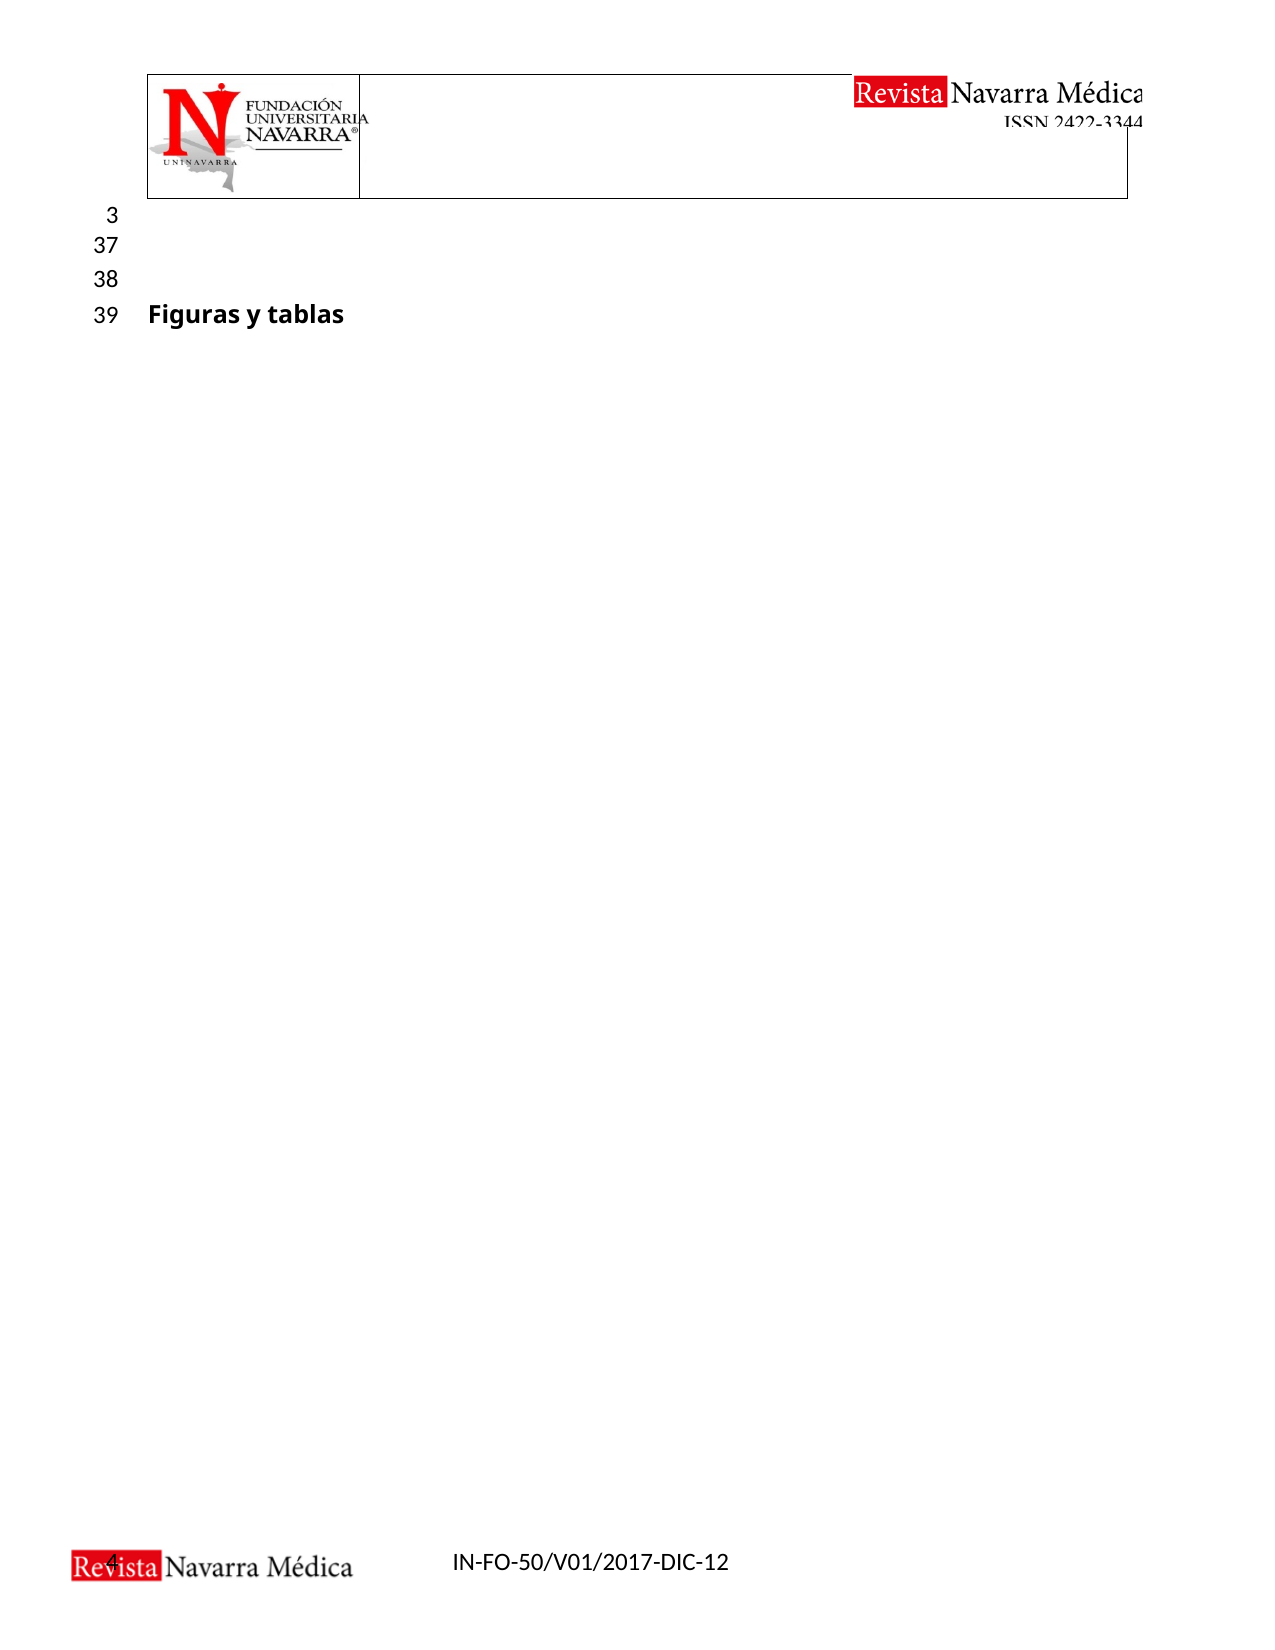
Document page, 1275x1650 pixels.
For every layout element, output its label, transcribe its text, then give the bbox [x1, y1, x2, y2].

picture [67, 1546, 358, 1584]
picture [851, 73, 1143, 127]
picture [360, 83, 370, 193]
text Figuras y tablas [148, 297, 1127, 331]
picture [148, 83, 359, 193]
